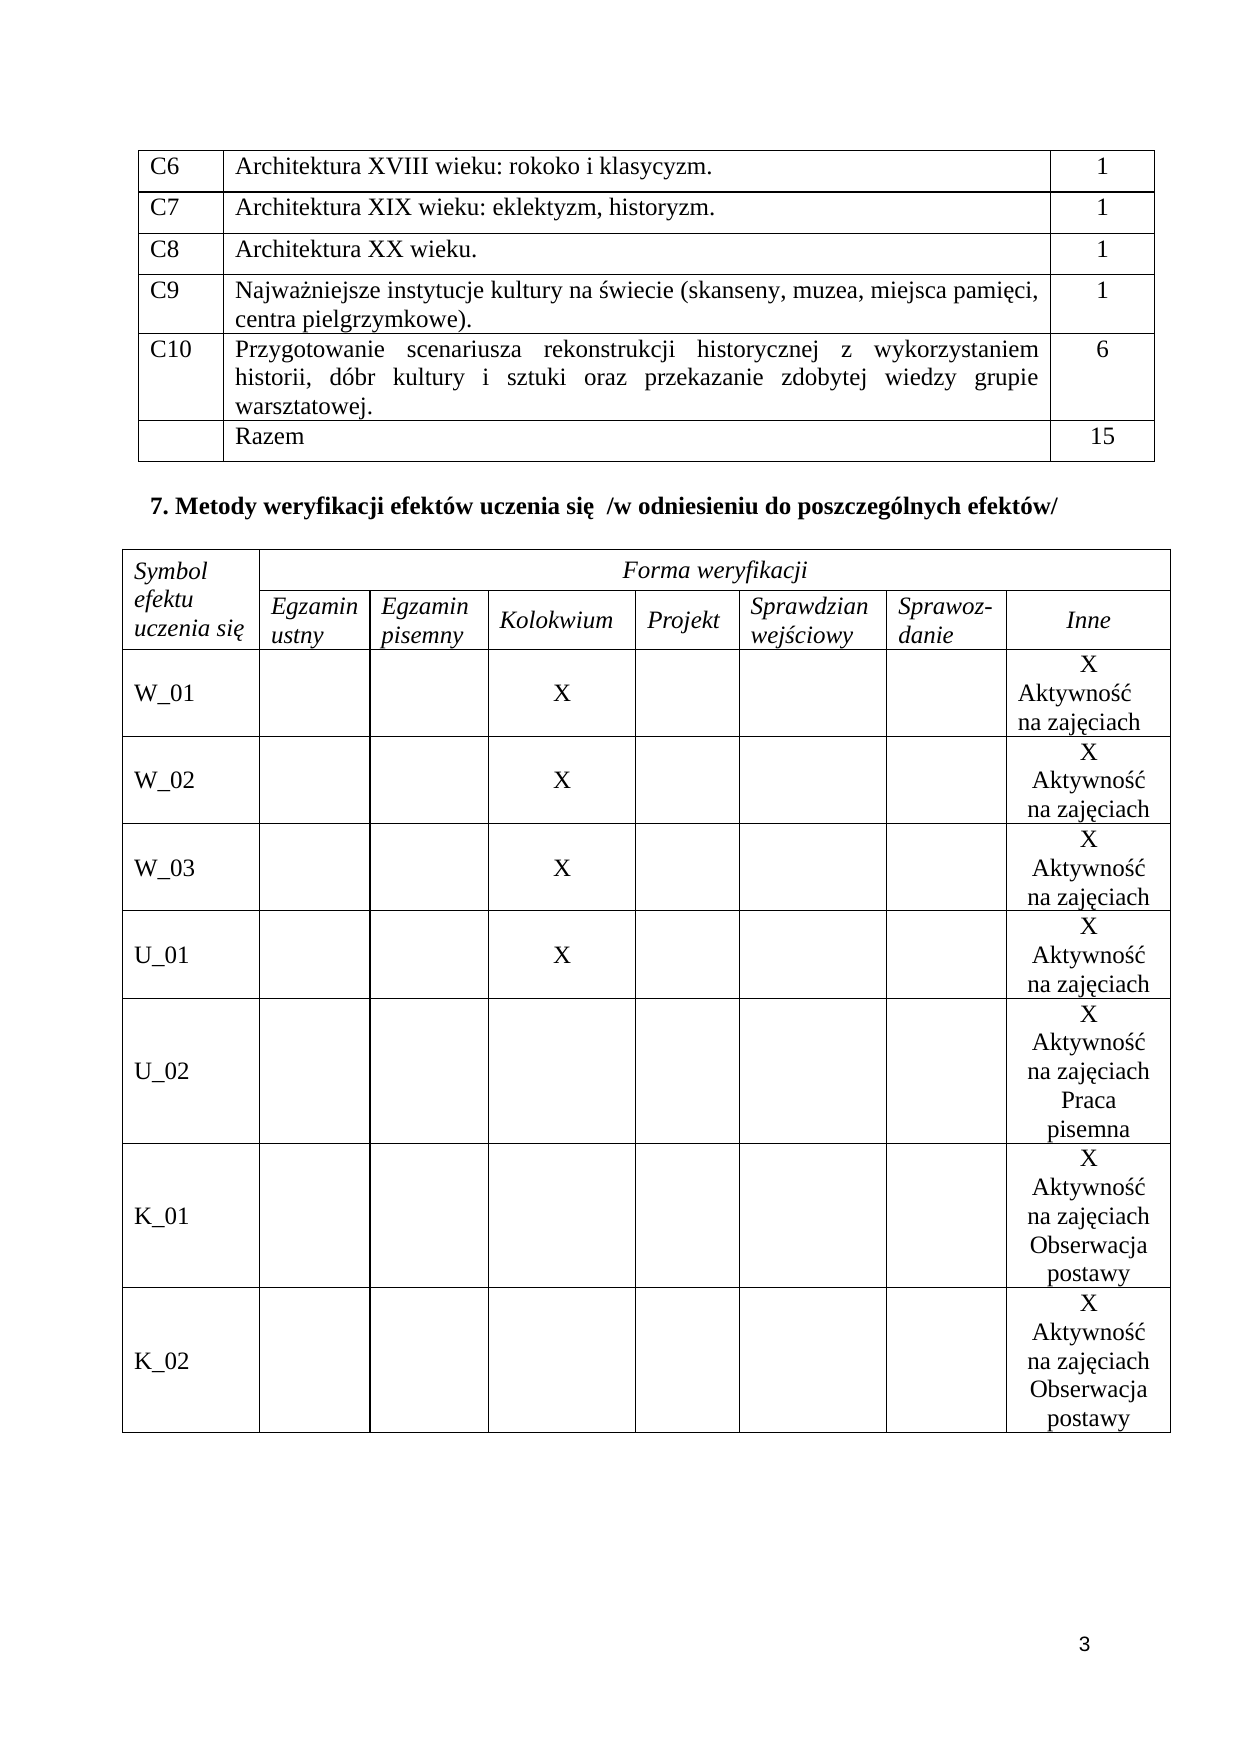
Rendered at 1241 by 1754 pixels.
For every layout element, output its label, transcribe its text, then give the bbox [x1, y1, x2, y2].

table_cell U_01 [123, 911, 259, 998]
table_header Symbol efektu uczenia się [123, 550, 259, 648]
table_cell [636, 999, 739, 1142]
table_cell Przygotowanie scenariusza rekonstrukcji historycznej z wykorzystaniem historii, dóbr kultury i sztuki oraz przekazanie zdobytej wiedzy grupie warsztatowej. [224, 334, 1050, 420]
table_cell Najważniejsze instytucje kultury na świecie (skanseny, muzea, miejsca pamięci, centra pielgrzymkowe). [224, 275, 1050, 333]
table_cell K_02 [123, 1288, 259, 1432]
table_cell Kolokwium [489, 591, 635, 648]
table_cell [887, 1288, 1006, 1432]
table_cell [887, 737, 1006, 823]
table_cell [489, 999, 635, 1142]
table_cell [371, 911, 488, 998]
table_cell C8 [139, 234, 223, 274]
table_cell [489, 1144, 635, 1287]
table_cell W_02 [123, 737, 259, 823]
table_cell X [489, 650, 635, 736]
table_cell [740, 999, 886, 1142]
table_cell 1 [1051, 151, 1154, 191]
text 7. Metody weryfikacji efektów uczenia się /w odniesieniu do poszczególnych efektów/ [150, 491, 1090, 520]
table_header Forma weryfikacji [260, 550, 1170, 590]
table_cell [740, 1144, 886, 1287]
table_cell [636, 824, 739, 910]
table_cell [887, 911, 1006, 998]
table_cell [371, 737, 488, 823]
table_cell Architektura XVIII wieku: rokoko i klasycyzm. [224, 151, 1050, 191]
table_cell [260, 1144, 369, 1287]
table_cell [139, 421, 223, 461]
table_cell Inne [1007, 591, 1170, 648]
table_cell W_01 [123, 650, 259, 736]
table_cell X [489, 824, 635, 910]
table_cell [740, 650, 886, 736]
table_cell [260, 999, 369, 1142]
table_cell [371, 1144, 488, 1287]
table_cell [260, 1288, 369, 1432]
table_cell C9 [139, 275, 223, 333]
table_cell [636, 911, 739, 998]
table_cell [260, 650, 369, 736]
table_cell 1 [1051, 193, 1154, 233]
table_cell C7 [139, 193, 223, 233]
table_cell [887, 999, 1006, 1142]
table_cell [740, 737, 886, 823]
table_cell [260, 737, 369, 823]
table_cell [260, 824, 369, 910]
table_cell U_02 [123, 999, 259, 1142]
table_cell 1 [1051, 234, 1154, 274]
table_cell [887, 1144, 1006, 1287]
table_cell [636, 737, 739, 823]
table_cell [887, 824, 1006, 910]
table_cell [740, 1288, 886, 1432]
table_cell Architektura XX wieku. [224, 234, 1050, 274]
table_cell [740, 911, 886, 998]
table_cell [371, 999, 488, 1142]
table_cell [740, 824, 886, 910]
table_cell [371, 824, 488, 910]
table_cell Architektura XIX wieku: eklektyzm, historyzm. [224, 193, 1050, 233]
table_cell W_03 [123, 824, 259, 910]
table_cell Razem [224, 421, 1050, 461]
table_cell [371, 1288, 488, 1432]
table_cell 6 [1051, 334, 1154, 420]
table_cell X [489, 911, 635, 998]
table_cell Projekt [636, 591, 739, 648]
table_cell C10 [139, 334, 223, 420]
table_cell [636, 1144, 739, 1287]
table_cell [489, 1288, 635, 1432]
table_cell X [489, 737, 635, 823]
table_cell K_01 [123, 1144, 259, 1287]
table_cell [636, 650, 739, 736]
table_cell [887, 650, 1006, 736]
table_cell 1 [1051, 275, 1154, 333]
table_cell C6 [139, 151, 223, 191]
table_cell [636, 1288, 739, 1432]
table_cell 15 [1051, 421, 1154, 461]
table_cell [260, 911, 369, 998]
table_cell [371, 650, 488, 736]
